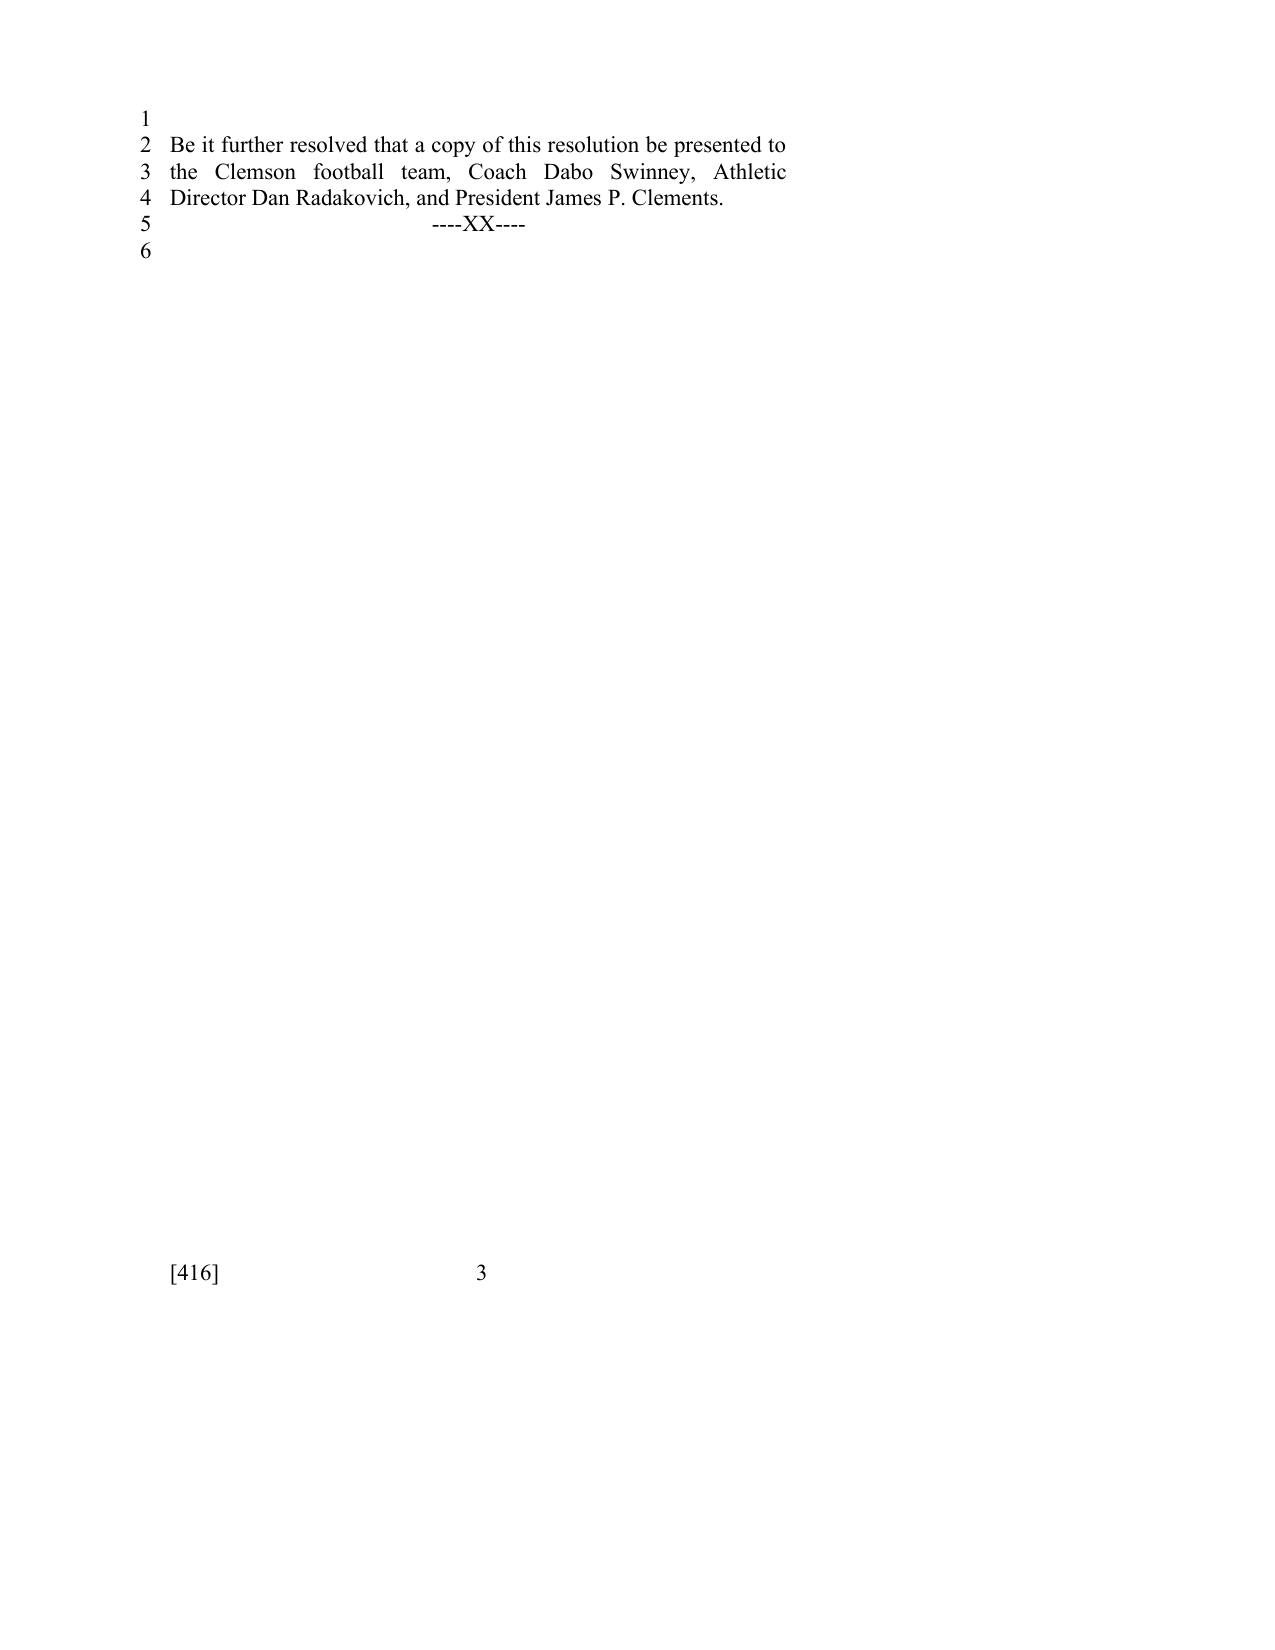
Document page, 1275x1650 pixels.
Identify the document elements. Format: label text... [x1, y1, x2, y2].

text Be it further resolved that a copy of this resolution be presented to the Clemson football team, Coach Dabo Swinney, Athletic Director Dan Radakovich, and President James P. Clements. [169, 131, 787, 210]
text ----XX---- [169, 210, 787, 237]
